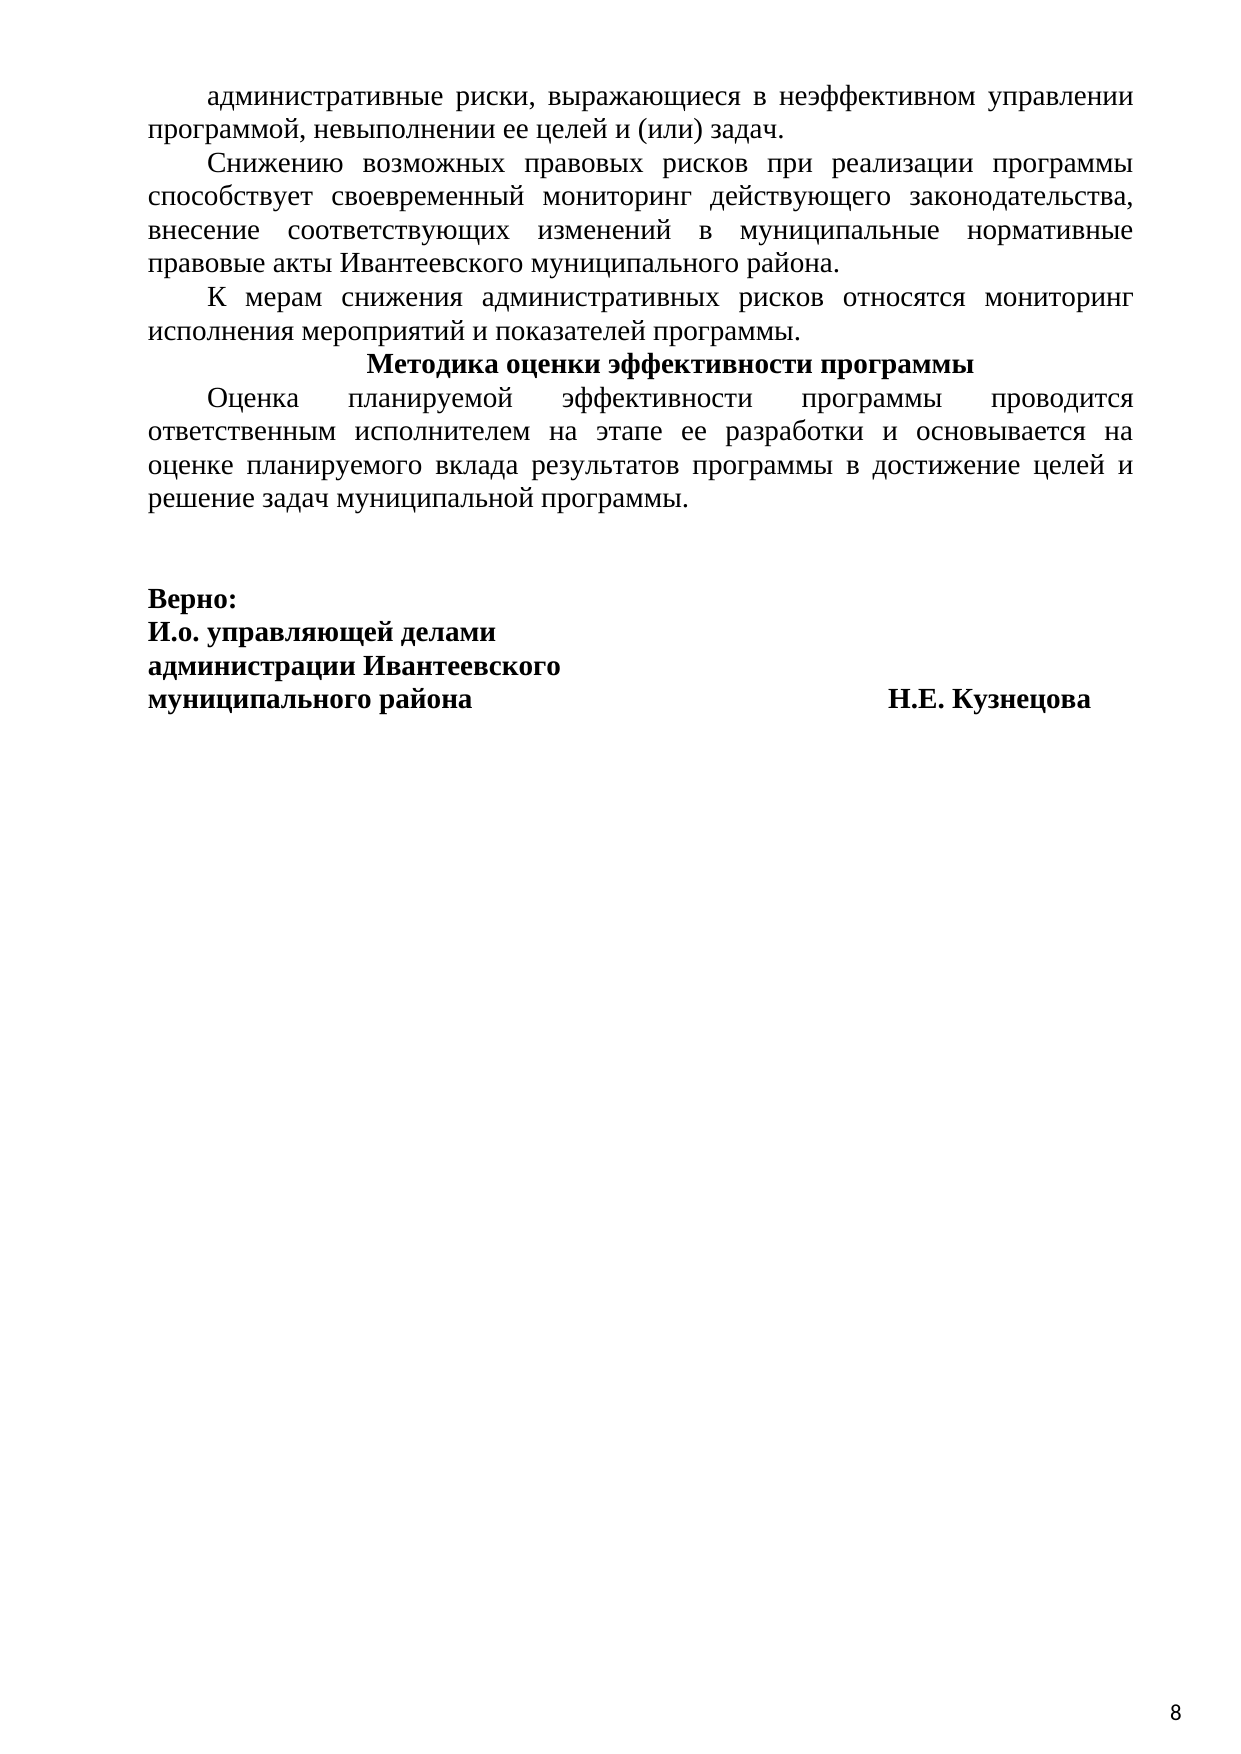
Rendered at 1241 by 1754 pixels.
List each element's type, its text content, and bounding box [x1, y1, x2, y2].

text администрации Ивантеевского [148, 648, 1181, 682]
text Оценка планируемой эффективности программы проводится ответственным исполнителем на этапе ее разработки и основывается на оценке планируемого вклада результатов программы в достижение целей и решение задач муниципальной программы. [148, 380, 1134, 514]
text Методика оценки эффективности программы [148, 346, 1134, 380]
text Верно: [148, 581, 1149, 614]
text И.о. управляющей делами [148, 614, 1149, 648]
text административные риски, выражающиеся в неэффективном управлении программой, невыполнении ее целей и (или) задач. [148, 78, 1134, 145]
text Снижению возможных правовых рисков при реализации программы способствует своевременный мониторинг действующего законодательства, внесение соответствующих изменений в муниципальные нормативные правовые акты Ивантеевского муниципального района. [148, 145, 1134, 279]
text К мерам снижения административных рисков относятся мониторинг исполнения мероприятий и показателей программы. [148, 279, 1134, 346]
text муниципального района Н.Е. Кузнецова [148, 682, 1181, 715]
